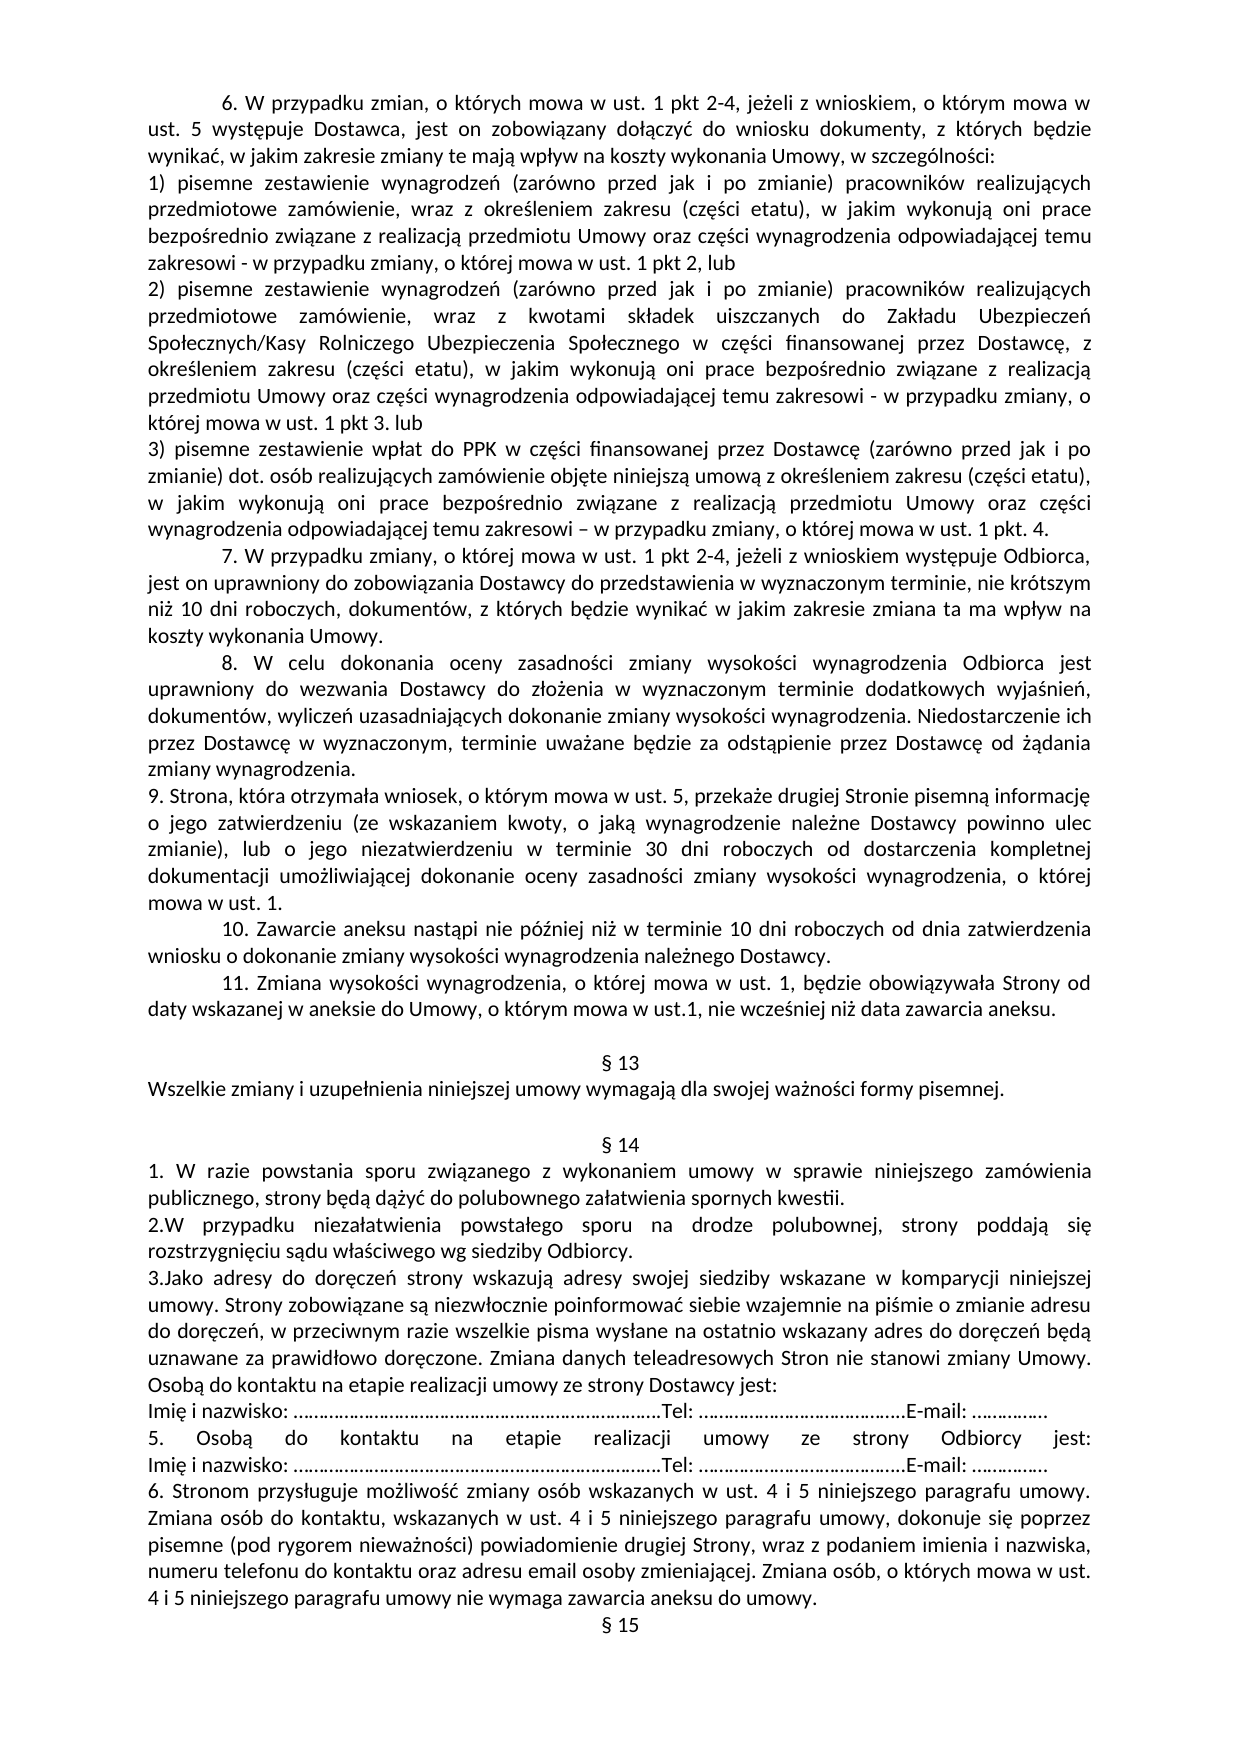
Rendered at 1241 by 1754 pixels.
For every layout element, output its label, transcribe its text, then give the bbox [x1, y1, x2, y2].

text Wszelkie zmiany i uzupełnienia niniejszej umowy wymagają dla swojej ważności formy pisemnej. [148, 1075, 1092, 1102]
text 3) pisemne zestawienie wpłat do PPK w części finansowanej przez Dostawcę (zarówno przed jak i po zmianie) dot. osób realizujących zamówienie objęte niniejszą umową z określeniem zakresu (części etatu), w jakim wykonują oni prace bezpośrednio związane z realizacją przedmiotu Umowy oraz części wynagrodzenia odpowiadającej temu zakresowi – w przypadku zmiany, o której mowa w ust. 1 pkt. 4. [148, 435, 1092, 542]
text 7. W przypadku zmiany, o której mowa w ust. 1 pkt 2-4, jeżeli z wnioskiem występuje Odbiorca, jest on uprawniony do zobowiązania Dostawcy do przedstawienia w wyznaczonym terminie, nie krótszym niż 10 dni roboczych, dokumentów, z których będzie wynikać w jakim zakresie zmiana ta ma wpływ na koszty wykonania Umowy. [148, 542, 1092, 649]
text 3.Jako adresy do doręczeń strony wskazują adresy swojej siedziby wskazane w komparycji niniejszej umowy. Strony zobowiązane są niezwłocznie poinformować siebie wzajemnie na piśmie o zmianie adresu do doręczeń, w przeciwnym razie wszelkie pisma wysłane na ostatnio wskazany adres do doręczeń będą uznawane za prawidłowo doręczone. Zmiana danych teleadresowych Stron nie stanowi zmiany Umowy. Osobą do kontaktu na etapie realizacji umowy ze strony Dostawcy jest: [148, 1264, 1092, 1397]
text 6. W przypadku zmian, o których mowa w ust. 1 pkt 2-4, jeżeli z wnioskiem, o którym mowa w ust. 5 występuje Dostawca, jest on zobowiązany dołączyć do wniosku dokumenty, z których będzie wynikać, w jakim zakresie zmiany te mają wpływ na koszty wykonania Umowy, w szczególności: [148, 89, 1092, 169]
text 2) pisemne zestawienie wynagrodzeń (zarówno przed jak i po zmianie) pracowników realizujących przedmiotowe zamówienie, wraz z kwotami składek uiszczanych do Zakładu Ubezpieczeń Społecznych/Kasy Rolniczego Ubezpieczenia Społecznego w części finansowanej przez Dostawcę, z określeniem zakresu (części etatu), w jakim wykonują oni prace bezpośrednio związane z realizacją przedmiotu Umowy oraz części wynagrodzenia odpowiadającej temu zakresowi - w przypadku zmiany, o której mowa w ust. 1 pkt 3. lub [148, 275, 1092, 435]
text 9. Strona, która otrzymała wniosek, o którym mowa w ust. 5, przekaże drugiej Stronie pisemną informację o jego zatwierdzeniu (ze wskazaniem kwoty, o jaką wynagrodzenie należne Dostawcy powinno ulec zmianie), lub o jego niezatwierdzeniu w terminie 30 dni roboczych od dostarczenia kompletnej dokumentacji umożliwiającej dokonanie oceny zasadności zmiany wysokości wynagrodzenia, o której mowa w ust. 1. [148, 782, 1092, 915]
text § 14 [148, 1131, 1092, 1157]
text 10. Zawarcie aneksu nastąpi nie później niż w terminie 10 dni roboczych od dnia zatwierdzenia wniosku o dokonanie zmiany wysokości wynagrodzenia należnego Dostawcy. [148, 915, 1092, 969]
text 11. Zmiana wysokości wynagrodzenia, o której mowa w ust. 1, będzie obowiązywała Strony od daty wskazanej w aneksie do Umowy, o którym mowa w ust.1, nie wcześniej niż data zawarcia aneksu. [148, 969, 1092, 1022]
text Imię i nazwisko: ……………………………………………………………….Tel: …………………………………..E-mail: …………… [148, 1397, 1092, 1424]
text § 13 [148, 1049, 1092, 1075]
text § 15 [148, 1611, 1092, 1637]
text 8. W celu dokonania oceny zasadności zmiany wysokości wynagrodzenia Odbiorca jest uprawniony do wezwania Dostawcy do złożenia w wyznaczonym terminie dodatkowych wyjaśnień, dokumentów, wyliczeń uzasadniających dokonanie zmiany wysokości wynagrodzenia. Niedostarczenie ich przez Dostawcę w wyznaczonym, terminie uważane będzie za odstąpienie przez Dostawcę od żądania zmiany wynagrodzenia. [148, 649, 1092, 782]
text 5. Osobą do kontaktu na etapie realizacji umowy ze strony Odbiorcy jest: Imię i nazwisko: ……………………………………………………………….Tel: …………………………………..E-mail: …………… [148, 1424, 1092, 1477]
text 6. Stronom przysługuje możliwość zmiany osób wskazanych w ust. 4 i 5 niniejszego paragrafu umowy. Zmiana osób do kontaktu, wskazanych w ust. 4 i 5 niniejszego paragrafu umowy, dokonuje się poprzez pisemne (pod rygorem nieważności) powiadomienie drugiej Strony, wraz z podaniem imienia i nazwiska, numeru telefonu do kontaktu oraz adresu email osoby zmieniającej. Zmiana osób, o których mowa w ust. 4 i 5 niniejszego paragrafu umowy nie wymaga zawarcia aneksu do umowy. [148, 1477, 1092, 1611]
text 2.W przypadku niezałatwienia powstałego sporu na drodze polubownej, strony poddają się rozstrzygnięciu sądu właściwego wg siedziby Odbiorcy. [148, 1211, 1092, 1264]
text 1. W razie powstania sporu związanego z wykonaniem umowy w sprawie niniejszego zamówienia publicznego, strony będą dążyć do polubownego załatwienia spornych kwestii. [148, 1157, 1092, 1211]
text 1) pisemne zestawienie wynagrodzeń (zarówno przed jak i po zmianie) pracowników realizujących przedmiotowe zamówienie, wraz z określeniem zakresu (części etatu), w jakim wykonują oni prace bezpośrednio związane z realizacją przedmiotu Umowy oraz części wynagrodzenia odpowiadającej temu zakresowi - w przypadku zmiany, o której mowa w ust. 1 pkt 2, lub [148, 169, 1092, 275]
